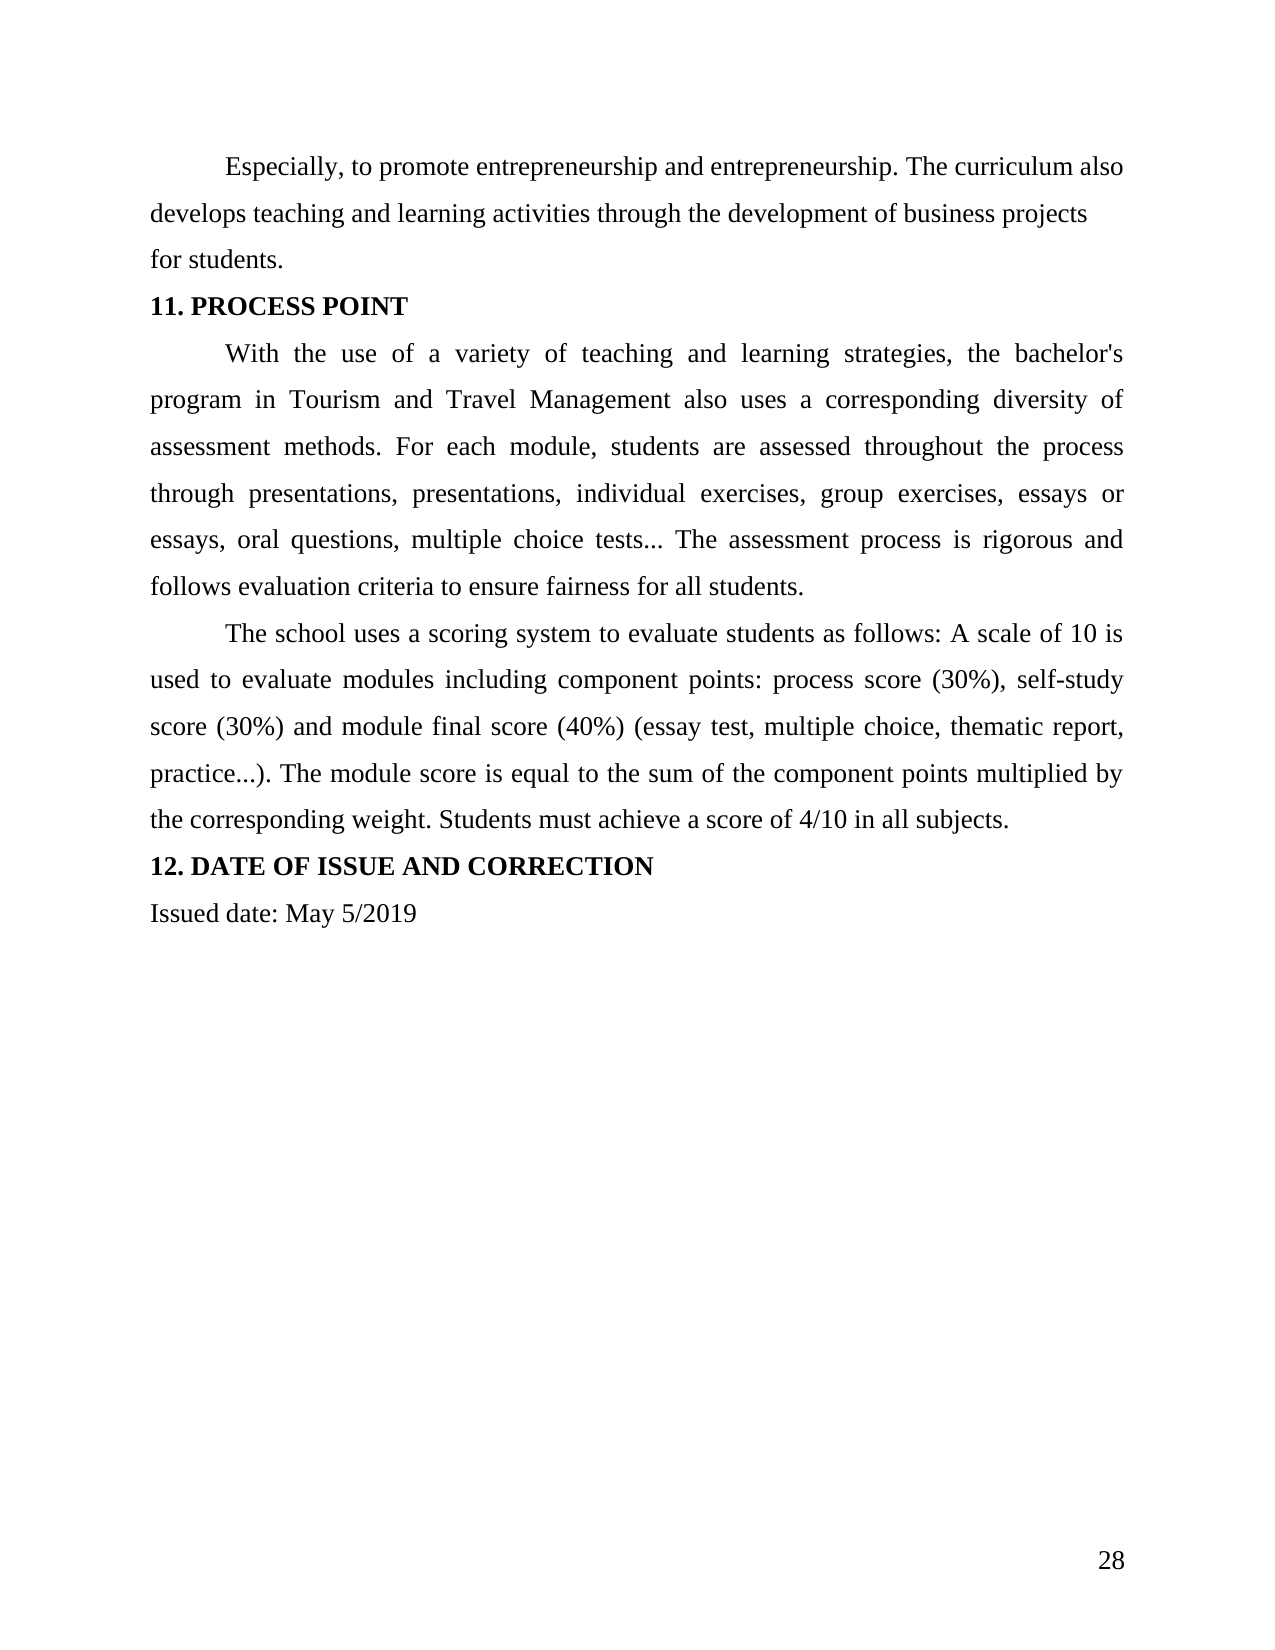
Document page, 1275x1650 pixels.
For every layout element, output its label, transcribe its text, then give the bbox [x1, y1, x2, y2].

text 12. DATE OF ISSUE AND CORRECTION [150, 850, 1125, 881]
text With the use of a variety of teaching and learning strategies, the bachelor's program in Tourism and Travel Management also uses a corresponding diversity of assessment methods. For each module, students are assessed throughout the process through presentations, presentations, individual exercises, group exercises, essays or essays, oral questions, multiple choice tests... The assessment process is rigorous and follows evaluation criteria to ensure fairness for all students. [150, 337, 1125, 601]
text The school uses a scoring system to evaluate students as follows: A scale of 10 is used to evaluate modules including component points: process score (30%), self-study score (30%) and module final score (40%) (essay test, multiple choice, thematic report, practice...). The module score is equal to the sum of the component points multiplied by the corresponding weight. Students must achieve a score of 4/10 in all subjects. [150, 617, 1125, 834]
text Issued date: May 5/2019 [150, 897, 1125, 928]
text 11. PROCESS POINT [150, 290, 1125, 321]
text Especially, to promote entrepreneurship and entrepreneurship. The curriculum also develops teaching and learning activities through the development of business projects for students. [150, 150, 1125, 274]
